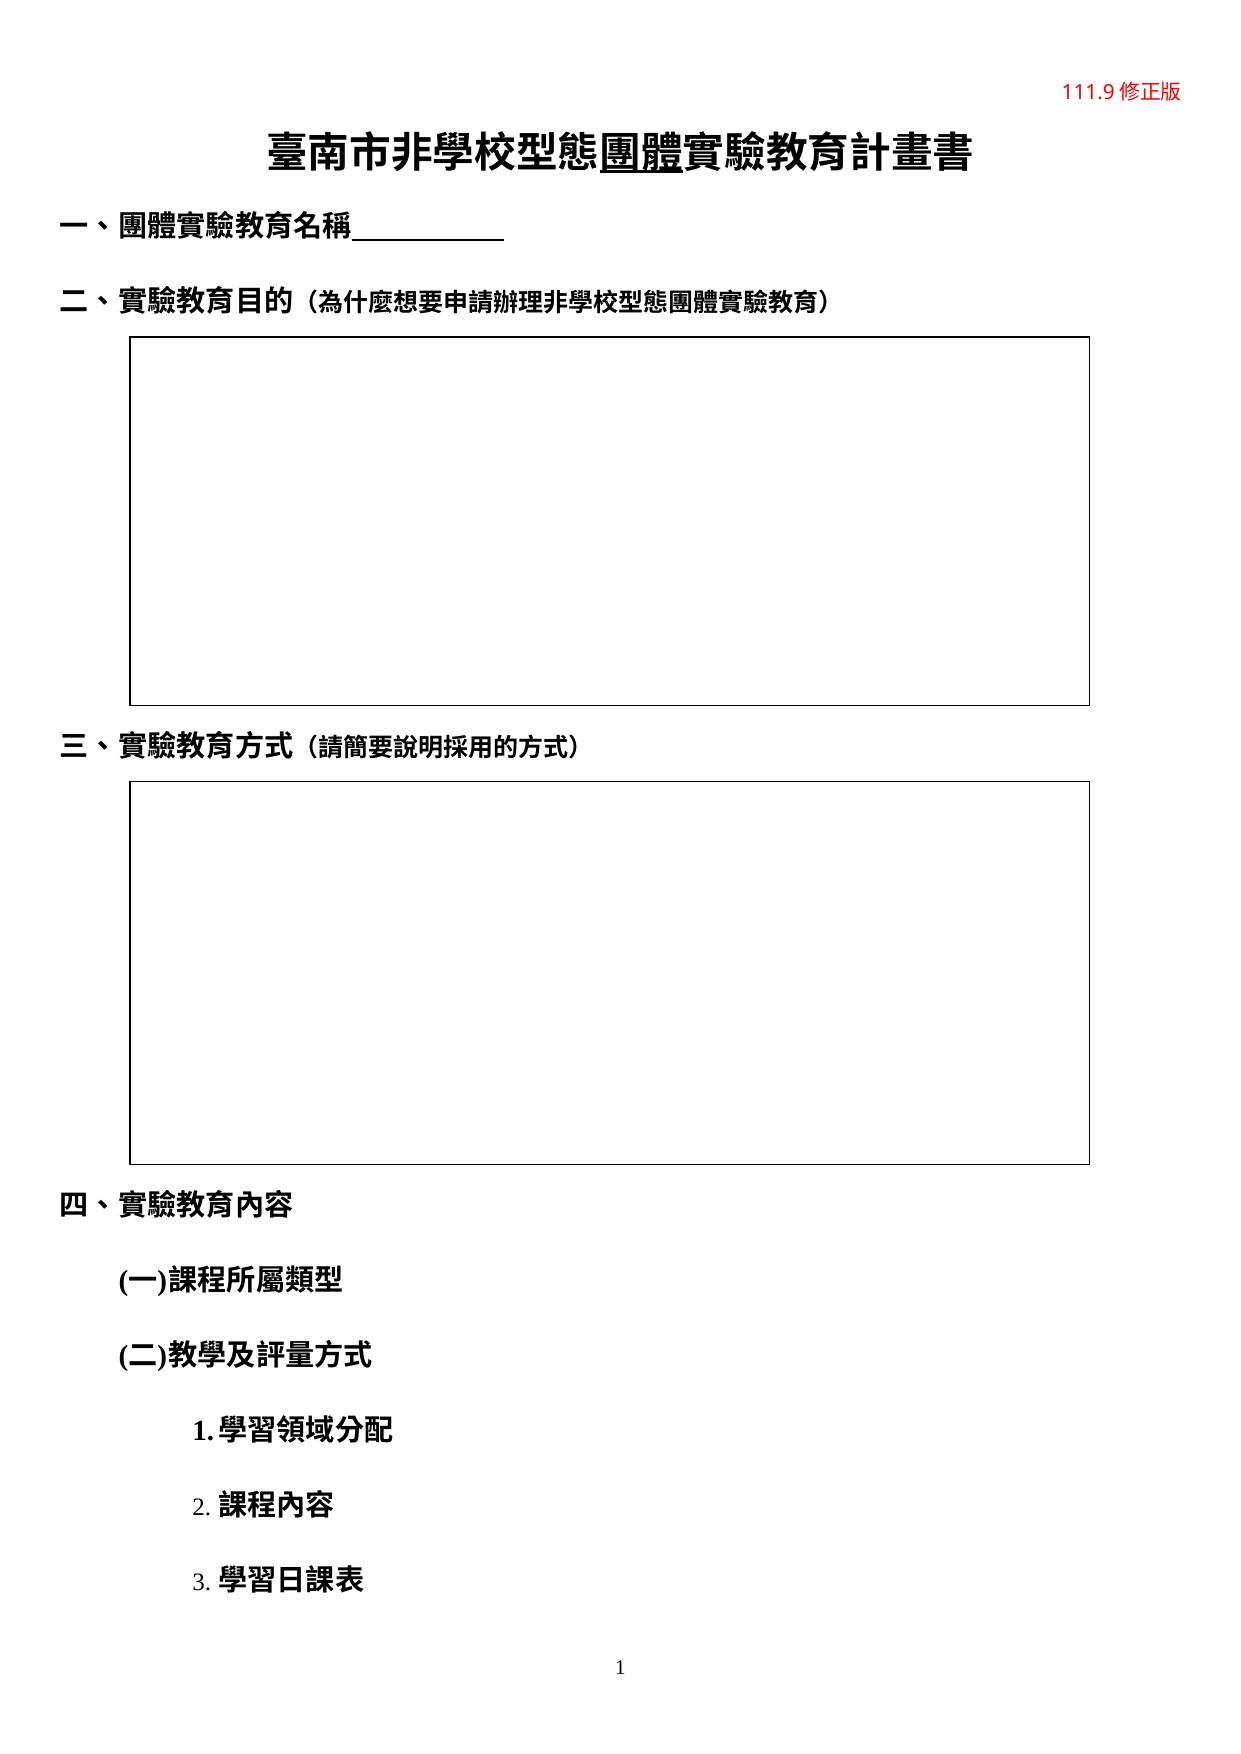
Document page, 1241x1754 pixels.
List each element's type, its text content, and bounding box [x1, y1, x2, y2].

list 實驗教育方式（請簡要說明採用的方式） [59, 706, 1181, 781]
list 學習領域分配 [192, 1390, 1181, 1465]
table_header [131, 338, 1089, 705]
list 團體實驗教育名稱 [59, 186, 1181, 261]
list 課程所屬類型 [118, 1240, 1181, 1315]
list 實驗教育目的（為什麼想要申請辦理非學校型態團體實驗教育） [59, 261, 1181, 336]
table_header [131, 782, 1089, 1164]
text 臺南市非學校型態團體實驗教育計畫書 [59, 111, 1181, 186]
list 課程內容 [192, 1465, 1181, 1540]
list 教學及評量方式 [118, 1315, 1181, 1390]
list 實驗教育內容 [59, 1165, 1181, 1240]
list 學習日課表 [192, 1540, 1181, 1615]
